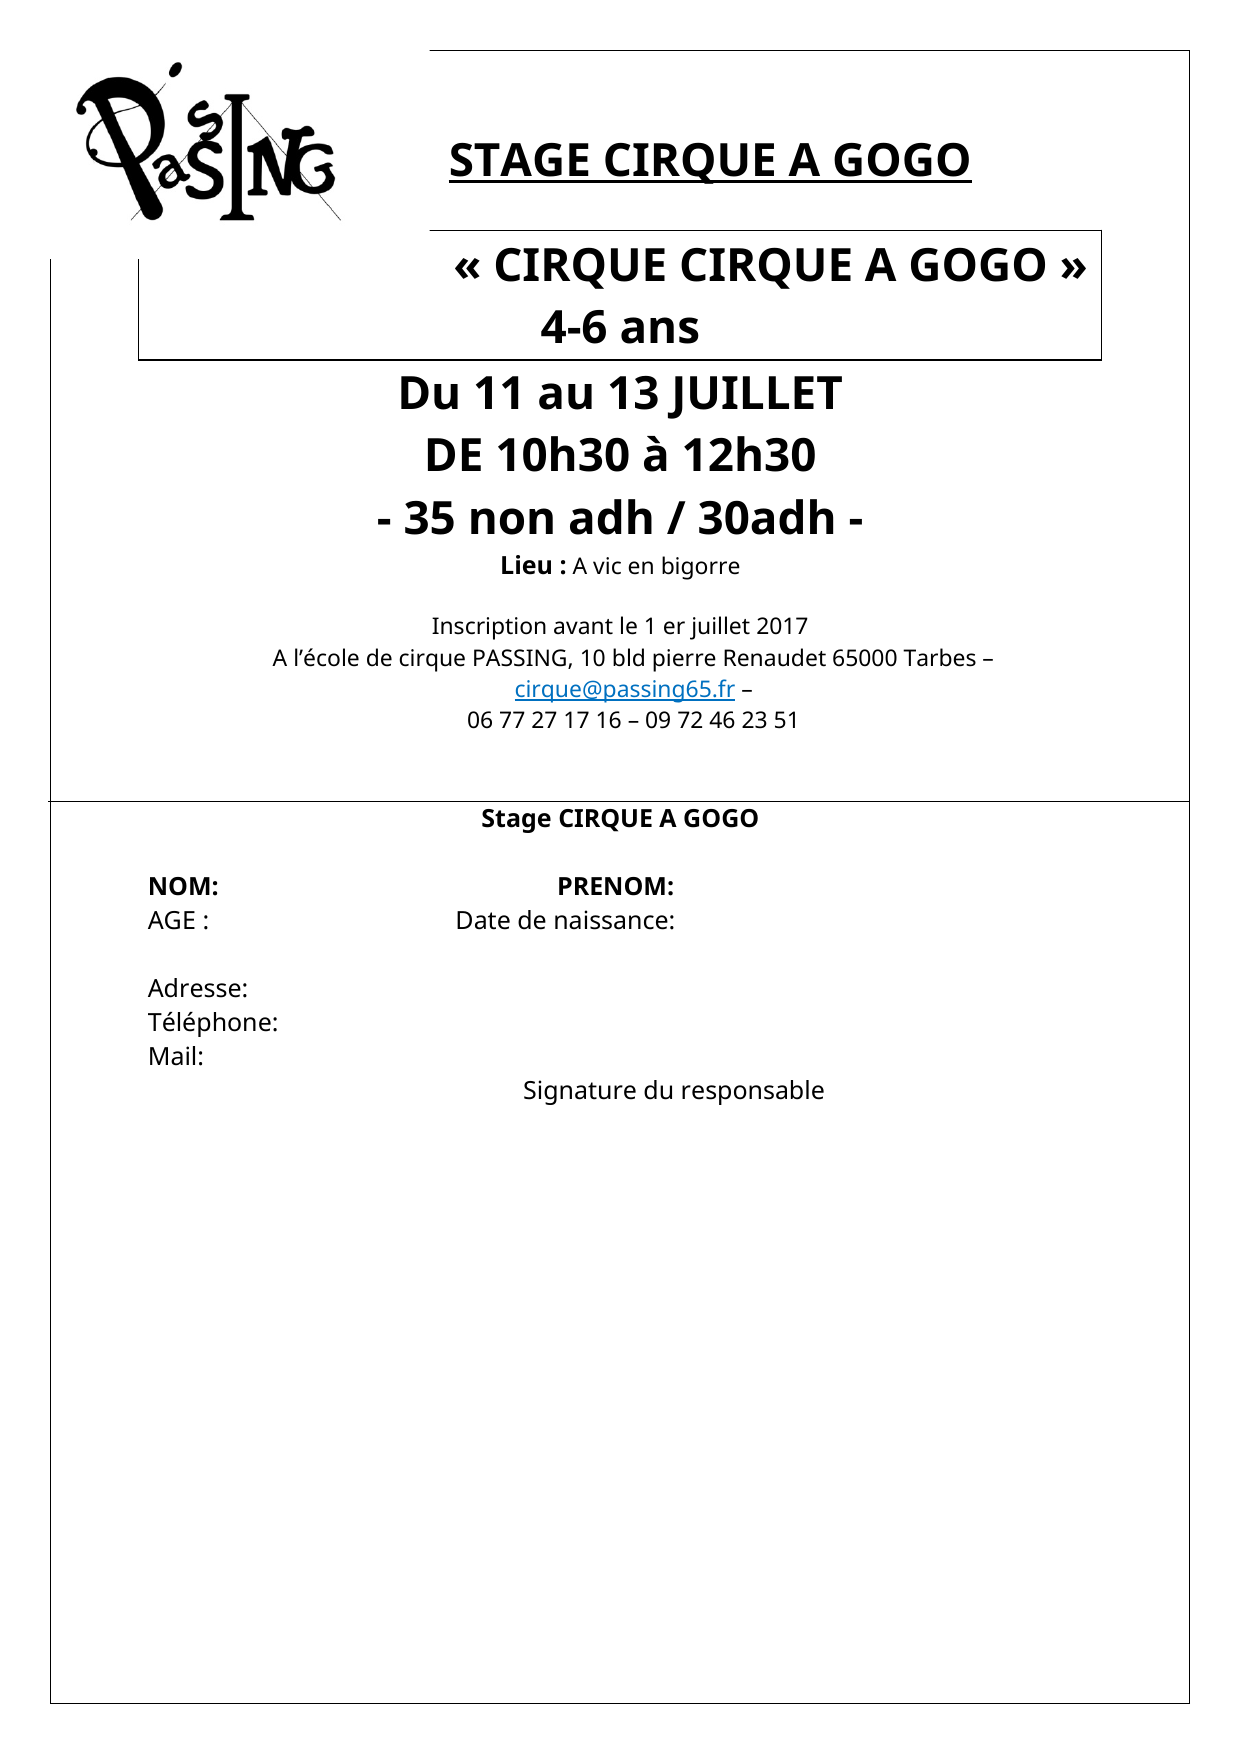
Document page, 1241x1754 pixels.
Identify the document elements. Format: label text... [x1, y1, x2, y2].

text NOM: PRENOM: [148, 869, 1093, 903]
text « CIRQUE CIRQUE A GOGO » [139, 231, 1101, 292]
text DE 10h30 à 12h30 [148, 423, 1093, 485]
text Signature du responsable [148, 1073, 1093, 1107]
text 4-6 ans [139, 292, 1101, 359]
text Stage CIRQUE A GOGO [148, 802, 1093, 834]
text STAGE CIRQUE A GOGO [430, 127, 1093, 190]
text A l’école de cirque PASSING, 10 bld pierre Renaudet 65000 Tarbes – cirque@passing65.fr – [174, 641, 1093, 704]
text Du 11 au 13 JUILLET [148, 361, 1093, 423]
text AGE : Date de naissance: [148, 903, 1093, 937]
text Adresse: [148, 971, 1093, 1005]
text Téléphone: [148, 1005, 1093, 1039]
text - 35 non adh / 30adh - [148, 485, 1093, 548]
text 06 77 27 17 16 – 09 72 46 23 51 [174, 704, 1093, 735]
text Mail: [148, 1039, 1093, 1073]
text Lieu : A vic en bigorre [148, 548, 1093, 582]
picture [50, 39, 430, 258]
text Inscription avant le 1 er juillet 2017 [148, 610, 1093, 641]
